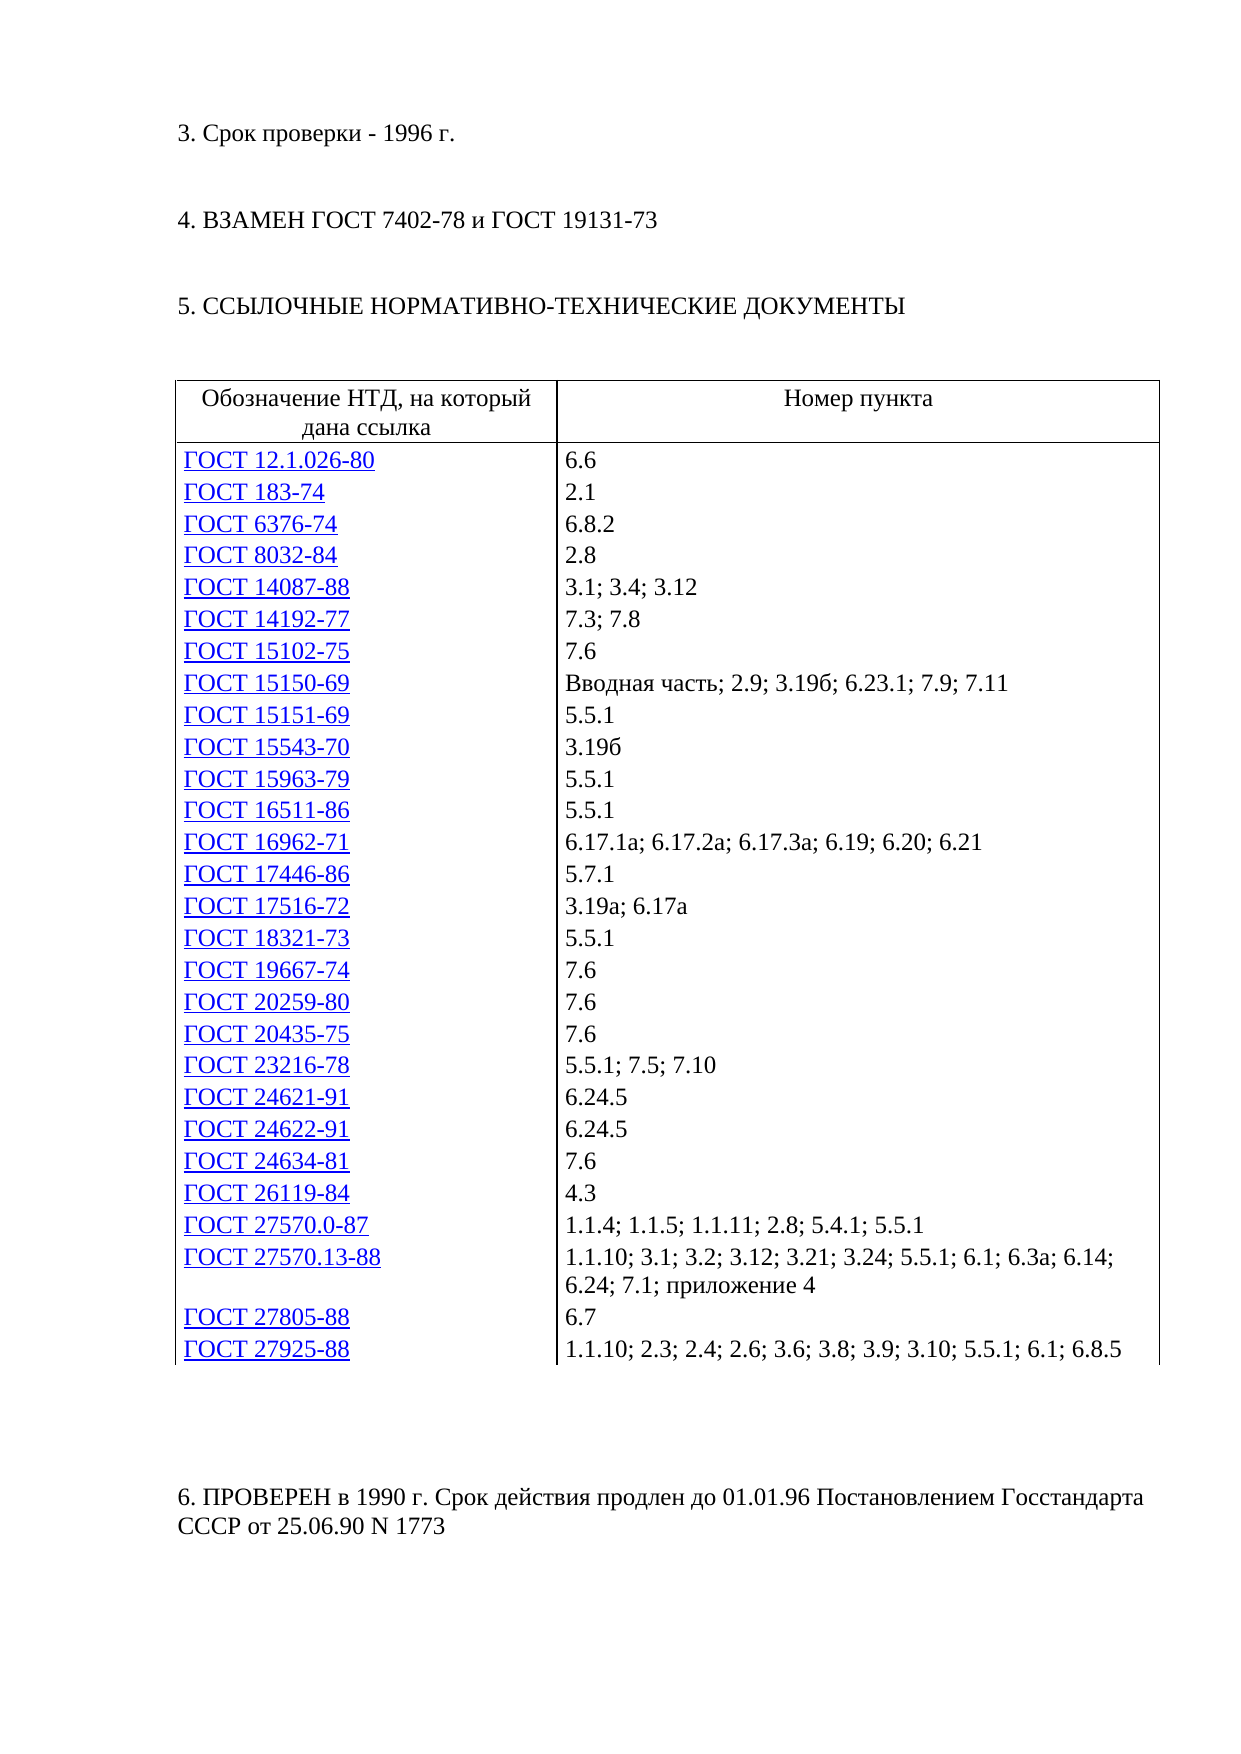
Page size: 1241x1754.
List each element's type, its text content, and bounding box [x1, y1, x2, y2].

table_cell ГОСТ 16962-71 [176, 826, 556, 858]
table_cell ГОСТ 15543-70 [176, 730, 556, 762]
table_cell ГОСТ 27570.13-88 [176, 1240, 556, 1301]
table_cell Вводная часть; 2.9; 3.19б; 6.23.1; 7.9; 7.11 [558, 667, 1159, 698]
table_cell ГОСТ 12.1.026-80 [176, 443, 556, 475]
table_cell ГОСТ 27805-88 [176, 1301, 556, 1333]
table_cell ГОСТ 16511-86 [176, 794, 556, 826]
table_cell ГОСТ 15151-69 [176, 699, 556, 730]
table_cell 5.5.1 [558, 922, 1159, 953]
table_cell ГОСТ 23216-78 [176, 1049, 556, 1081]
table_cell 6.17.1а; 6.17.2а; 6.17.3а; 6.19; 6.20; 6.21 [558, 826, 1159, 858]
table_cell 5.5.1 [558, 794, 1159, 826]
table_cell 6.7 [558, 1301, 1159, 1333]
table_cell 1.1.4; 1.1.5; 1.1.11; 2.8; 5.4.1; 5.5.1 [558, 1209, 1159, 1240]
table_cell 6.6 [558, 443, 1159, 475]
table_cell ГОСТ 27925-88 [176, 1333, 556, 1365]
table_cell ГОСТ 15150-69 [176, 667, 556, 698]
table_cell ГОСТ 24622-91 [176, 1113, 556, 1145]
table_cell 7.6 [558, 1017, 1159, 1049]
text 6. ПРОВЕРЕН в 1990 г. Срок действия продлен до 01.01.96 Постановлением Госстандарта СССР от 25.06.90 N 1773 [177, 1482, 1152, 1568]
table_cell ГОСТ 26119-84 [176, 1177, 556, 1208]
table_cell ГОСТ 15963-79 [176, 762, 556, 794]
text 3. Срок проверки - 1996 г. [177, 118, 1152, 176]
table_cell ГОСТ 24634-81 [176, 1145, 556, 1177]
table_cell ГОСТ 27570.0-87 [176, 1209, 556, 1240]
table_cell 1.1.10; 3.1; 3.2; 3.12; 3.21; 3.24; 5.5.1; 6.1; 6.3а; 6.14; 6.24; 7.1; приложение 4 [558, 1240, 1159, 1301]
table_cell ГОСТ 14192-77 [176, 603, 556, 635]
table_cell 1.1.10; 2.3; 2.4; 2.6; 3.6; 3.8; 3.9; 3.10; 5.5.1; 6.1; 6.8.5 [558, 1333, 1159, 1365]
table_cell 7.3; 7.8 [558, 603, 1159, 635]
table_cell ГОСТ 6376-74 [176, 507, 556, 539]
table_cell 3.1; 3.4; 3.12 [558, 571, 1159, 603]
table_cell ГОСТ 8032-84 [176, 539, 556, 571]
table_cell 3.19б [558, 730, 1159, 762]
table_cell ГОСТ 14087-88 [176, 571, 556, 603]
table_cell ГОСТ 183-74 [176, 475, 556, 507]
text 4. ВЗАМЕН ГОСТ 7402-78 и ГОСТ 19131-73 [177, 205, 1152, 262]
table_cell 7.6 [558, 635, 1159, 667]
table_cell ГОСТ 17516-72 [176, 890, 556, 922]
table_cell 5.5.1 [558, 762, 1159, 794]
table_cell ГОСТ 20259-80 [176, 985, 556, 1017]
table_cell Номер пункта [558, 381, 1159, 442]
table_cell 5.5.1 [558, 699, 1159, 730]
table_cell 5.7.1 [558, 858, 1159, 890]
table_cell 2.1 [558, 475, 1159, 507]
table_cell Обозначение НТД, на который дана ссылка [176, 381, 556, 442]
table_cell 6.24.5 [558, 1113, 1159, 1145]
table_cell ГОСТ 17446-86 [176, 858, 556, 890]
table_cell 7.6 [558, 985, 1159, 1017]
table_cell 7.6 [558, 954, 1159, 985]
table_cell ГОСТ 18321-73 [176, 922, 556, 953]
table_cell ГОСТ 20435-75 [176, 1017, 556, 1049]
table_cell 4.3 [558, 1177, 1159, 1208]
table_cell 3.19а; 6.17а [558, 890, 1159, 922]
table_cell 6.24.5 [558, 1081, 1159, 1113]
table_cell ГОСТ 15102-75 [176, 635, 556, 667]
table_cell 2.8 [558, 539, 1159, 571]
table_cell ГОСТ 24621-91 [176, 1081, 556, 1113]
table_cell ГОСТ 19667-74 [176, 954, 556, 985]
table_cell 7.6 [558, 1145, 1159, 1177]
table_cell 5.5.1; 7.5; 7.10 [558, 1049, 1159, 1081]
text 5. ССЫЛОЧНЫЕ НОРМАТИВНО-ТЕХНИЧЕСКИЕ ДОКУМЕНТЫ [177, 291, 1152, 349]
table_cell 6.8.2 [558, 507, 1159, 539]
